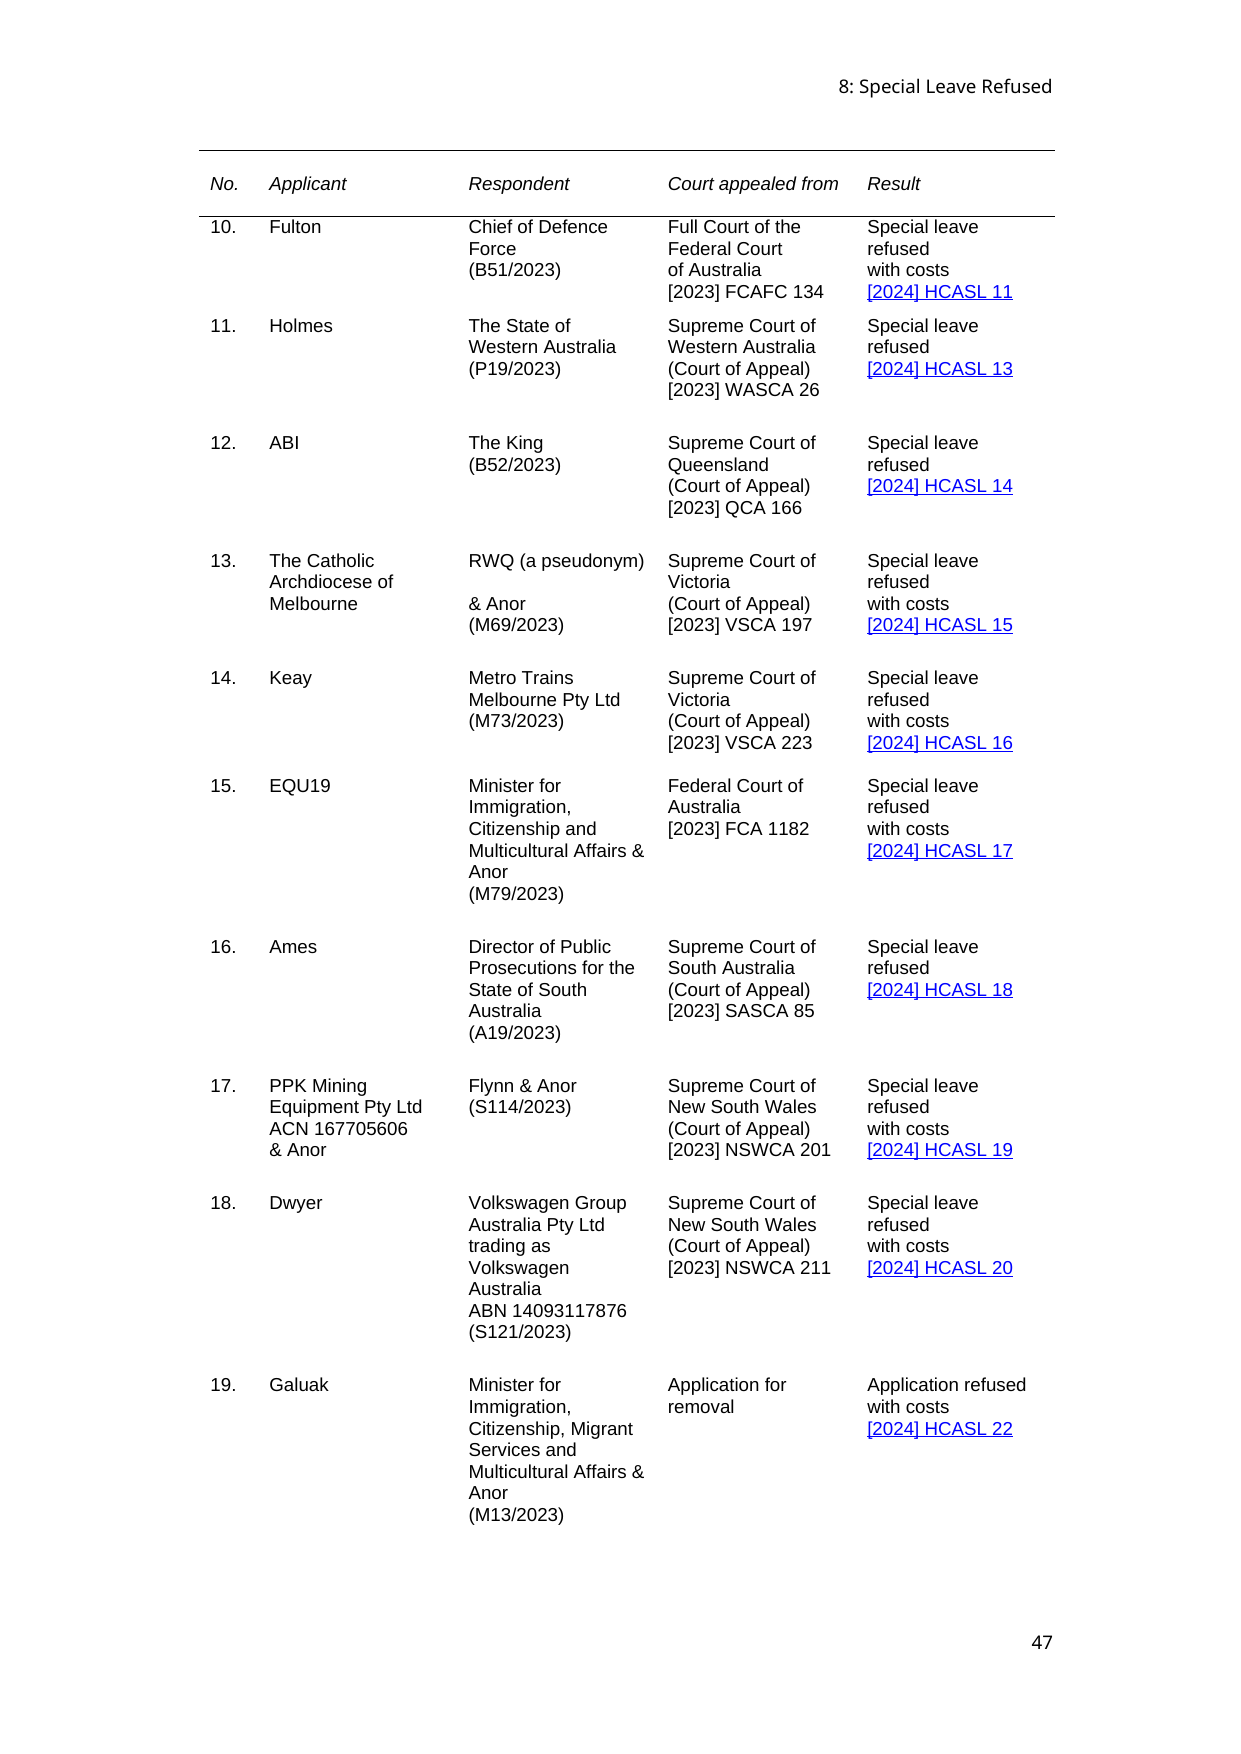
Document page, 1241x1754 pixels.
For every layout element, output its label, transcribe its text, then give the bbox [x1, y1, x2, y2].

table_cell [199, 667, 258, 775]
table_cell Application refused with costs [2024] HCASL 22 [856, 1374, 1055, 1556]
table_cell Fulton [258, 217, 457, 302]
table_cell Holmes [258, 302, 457, 432]
table_cell Keay [258, 667, 457, 775]
table_cell RWQ (a pseudonym) & Anor (M69/2023) [457, 550, 656, 667]
table_cell [199, 217, 258, 302]
table_cell Volkswagen Group Australia Pty Ltd trading as Volkswagen Australia ABN 14093117876 (S121/2023) [457, 1192, 656, 1374]
table_cell [199, 1374, 258, 1556]
table_cell Special leave refused with costs [2024] HCASL 11 [856, 217, 1055, 302]
table_header Court appealed from [656, 151, 856, 216]
table_cell Galuak [258, 1374, 457, 1556]
table_cell Supreme Court of New South Wales (Court of Appeal) [2023] NSWCA 201 [656, 1075, 856, 1192]
table_cell Federal Court of Australia [2023] FCA 1182 [656, 775, 856, 935]
table_cell EQU19 [258, 775, 457, 935]
table_cell Minister for Immigration, Citizenship, Migrant Services and Multicultural Affairs & Anor (M13/2023) [457, 1374, 656, 1556]
table_cell [199, 1192, 258, 1374]
table_cell The King (B52/2023) [457, 432, 656, 549]
table_header Result [856, 151, 1055, 216]
table_cell Director of Public Prosecutions for the State of South Australia (A19/2023) [457, 935, 656, 1074]
table_cell Application for removal [656, 1374, 856, 1556]
table_cell Dwyer [258, 1192, 457, 1374]
table_cell Metro Trains Melbourne Pty Ltd (M73/2023) [457, 667, 656, 775]
table_cell [199, 432, 258, 549]
table_header No. [199, 151, 258, 216]
table_cell [199, 550, 258, 667]
table_cell [199, 775, 258, 935]
table_cell Supreme Court of Queensland (Court of Appeal) [2023] QCA 166 [656, 432, 856, 549]
table_cell Ames [258, 935, 457, 1074]
table_cell Supreme Court of Victoria (Court of Appeal) [2023] VSCA 197 [656, 550, 856, 667]
table_cell [199, 302, 258, 432]
table_cell Supreme Court of New South Wales (Court of Appeal) [2023] NSWCA 211 [656, 1192, 856, 1374]
table_cell Special leave refused [2024] HCASL 18 [856, 935, 1055, 1074]
table_cell PPK Mining Equipment Pty Ltd ACN 167705606 & Anor [258, 1075, 457, 1192]
table_cell ABI [258, 432, 457, 549]
table_header Respondent [457, 151, 656, 216]
table_header Applicant [258, 151, 457, 216]
table_cell Full Court of the Federal Court of Australia [2023] FCAFC 134 [656, 217, 856, 302]
table_cell Minister for Immigration, Citizenship and Multicultural Affairs & Anor (M79/2023) [457, 775, 656, 935]
table_cell Flynn & Anor (S114/2023) [457, 1075, 656, 1192]
table_cell Special leave refused with costs [2024] HCASL 16 [856, 667, 1055, 775]
table_cell Supreme Court of Victoria (Court of Appeal) [2023] VSCA 223 [656, 667, 856, 775]
table_cell Special leave refused with costs [2024] HCASL 19 [856, 1075, 1055, 1192]
table_cell The State of Western Australia (P19/2023) [457, 302, 656, 432]
table_cell Special leave refused with costs [2024] HCASL 15 [856, 550, 1055, 667]
table_cell Supreme Court of Western Australia (Court of Appeal) [2023] WASCA 26 [656, 302, 856, 432]
table_cell Chief of Defence Force (B51/2023) [457, 217, 656, 302]
table_cell Special leave refused with costs [2024] HCASL 20 [856, 1192, 1055, 1374]
table_cell Special leave refused [2024] HCASL 14 [856, 432, 1055, 549]
table_cell The Catholic Archdiocese of Melbourne [258, 550, 457, 667]
table_cell [199, 935, 258, 1074]
table_cell Special leave refused with costs [2024] HCASL 17 [856, 775, 1055, 935]
table_cell Supreme Court of South Australia (Court of Appeal) [2023] SASCA 85 [656, 935, 856, 1074]
table_cell Special leave refused [2024] HCASL 13 [856, 302, 1055, 432]
table_cell [199, 1075, 258, 1192]
